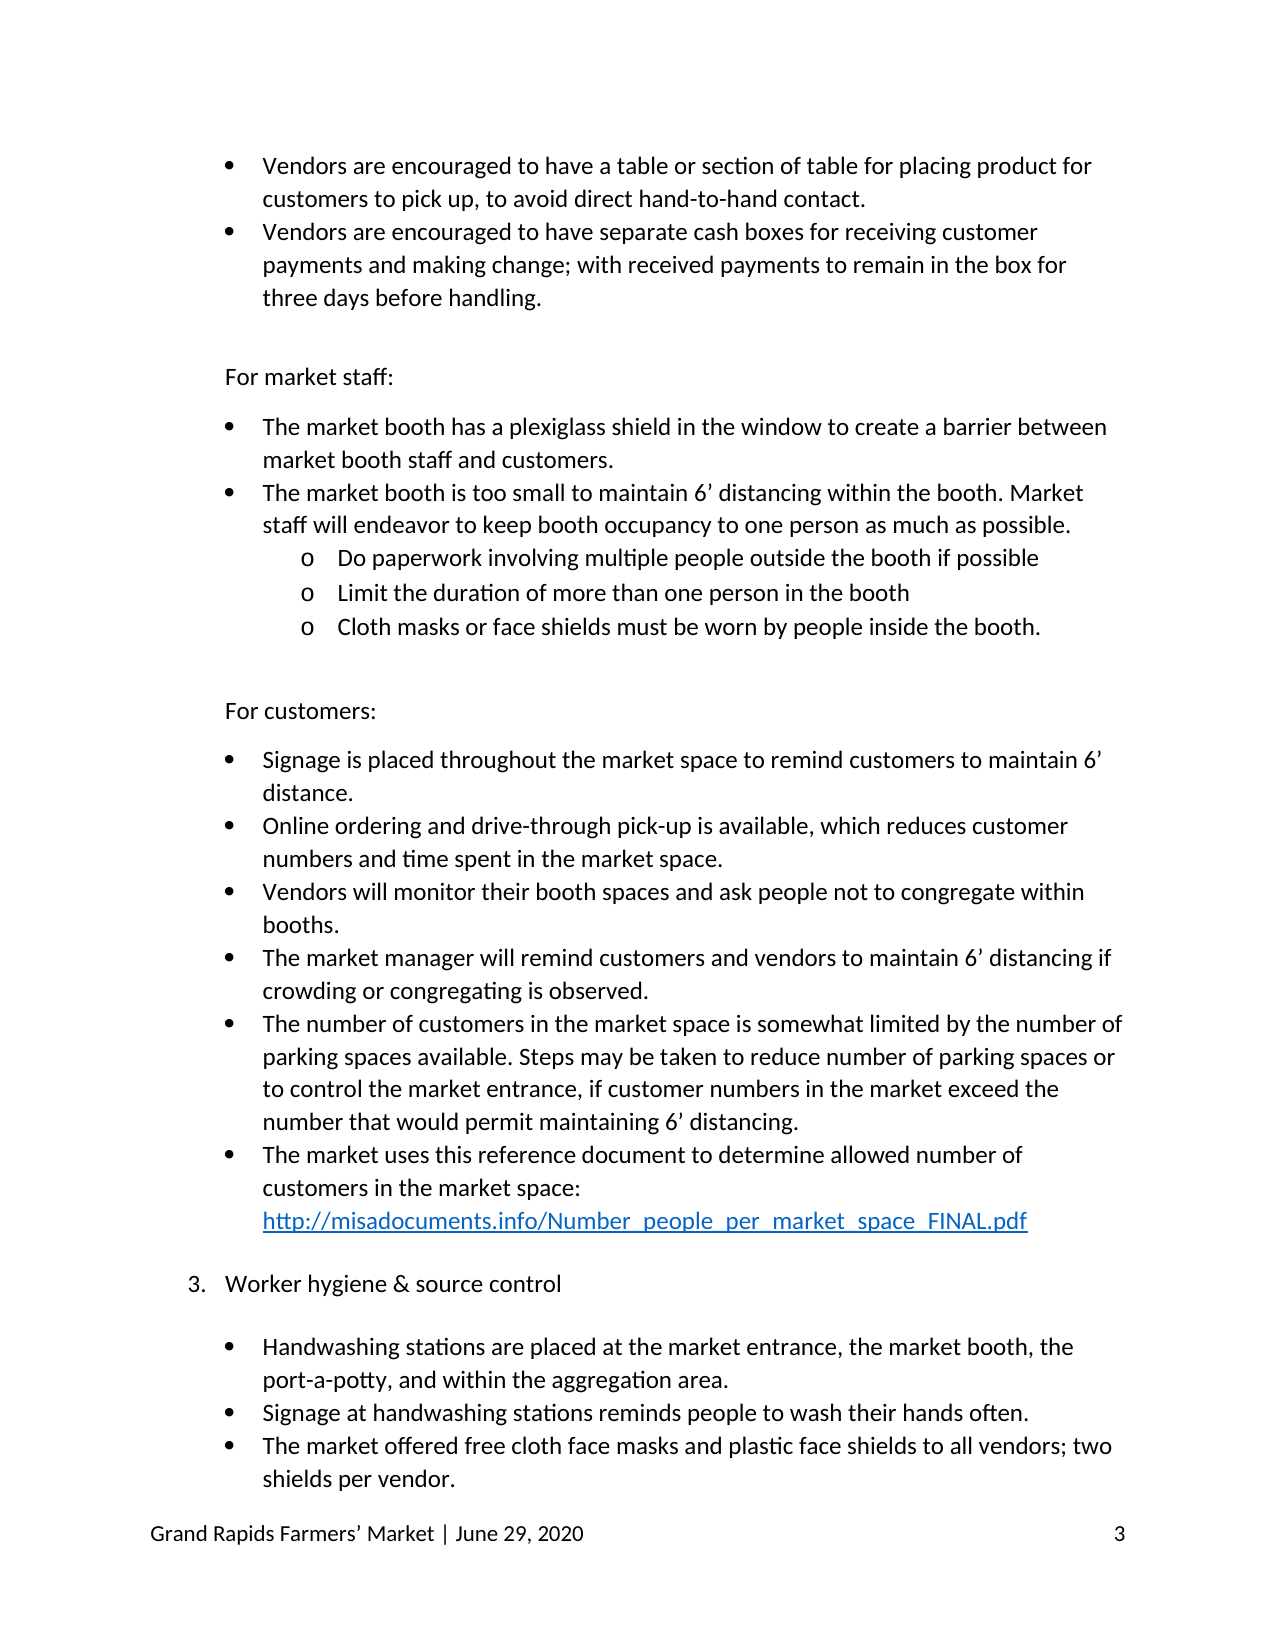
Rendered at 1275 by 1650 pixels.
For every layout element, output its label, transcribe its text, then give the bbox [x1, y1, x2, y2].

list The market manager will remind customers and vendors to maintain 6’ distancing if crowding or congregating is observed. [225, 942, 1125, 1005]
list Signage at handwashing stations reminds people to wash their hands often. [225, 1397, 1125, 1427]
list The market uses this reference document to determine allowed number of customers in the market space: http://misadocuments.info/Number_people_per_market_space_FINAL.pdf [225, 1139, 1125, 1266]
text For market staff: [225, 361, 1125, 392]
list Vendors will monitor their booth spaces and ask people not to congregate within booths. [225, 876, 1125, 939]
list The number of customers in the market space is somewhat limited by the number of parking spaces available. Steps may be taken to reduce number of parking spaces or to control the market entrance, if customer numbers in the market exceed the number that would permit maintaining 6’ distancing. [225, 1008, 1125, 1137]
list Vendors are encouraged to have a table or section of table for placing product for customers to pick up, to avoid direct hand-to-hand contact. [225, 150, 1125, 213]
list Worker hygiene & source control [187, 1268, 1125, 1329]
list The market booth is too small to maintain 6’ distancing within the booth. Market staff will endeavor to keep booth occupancy to one person as much as possible. [225, 477, 1125, 540]
list Online ordering and drive-through pick-up is available, which reduces customer numbers and time spent in the market space. [225, 810, 1125, 874]
list Handwashing stations are placed at the market entrance, the market booth, the port-a-potty, and within the aggregation area. [225, 1331, 1125, 1394]
list Do paperwork involving multiple people outside the booth if possible [300, 542, 1125, 574]
list The market booth has a plexiglass shield in the window to create a barrier between market booth staff and customers. [225, 411, 1125, 474]
text For customers: [225, 662, 1125, 725]
list The market offered free cloth face masks and plastic face shields to all vendors; two shields per vendor. [225, 1430, 1125, 1493]
list Limit the duration of more than one person in the booth [300, 577, 1125, 608]
list Vendors are encouraged to have separate cash boxes for receiving customer payments and making change; with received payments to remain in the box for three days before handling. [225, 216, 1125, 342]
list Signage is placed throughout the market space to remind customers to maintain 6’ distance. [225, 744, 1125, 808]
list Cloth masks or face shields must be worn by people inside the booth. [300, 611, 1125, 643]
